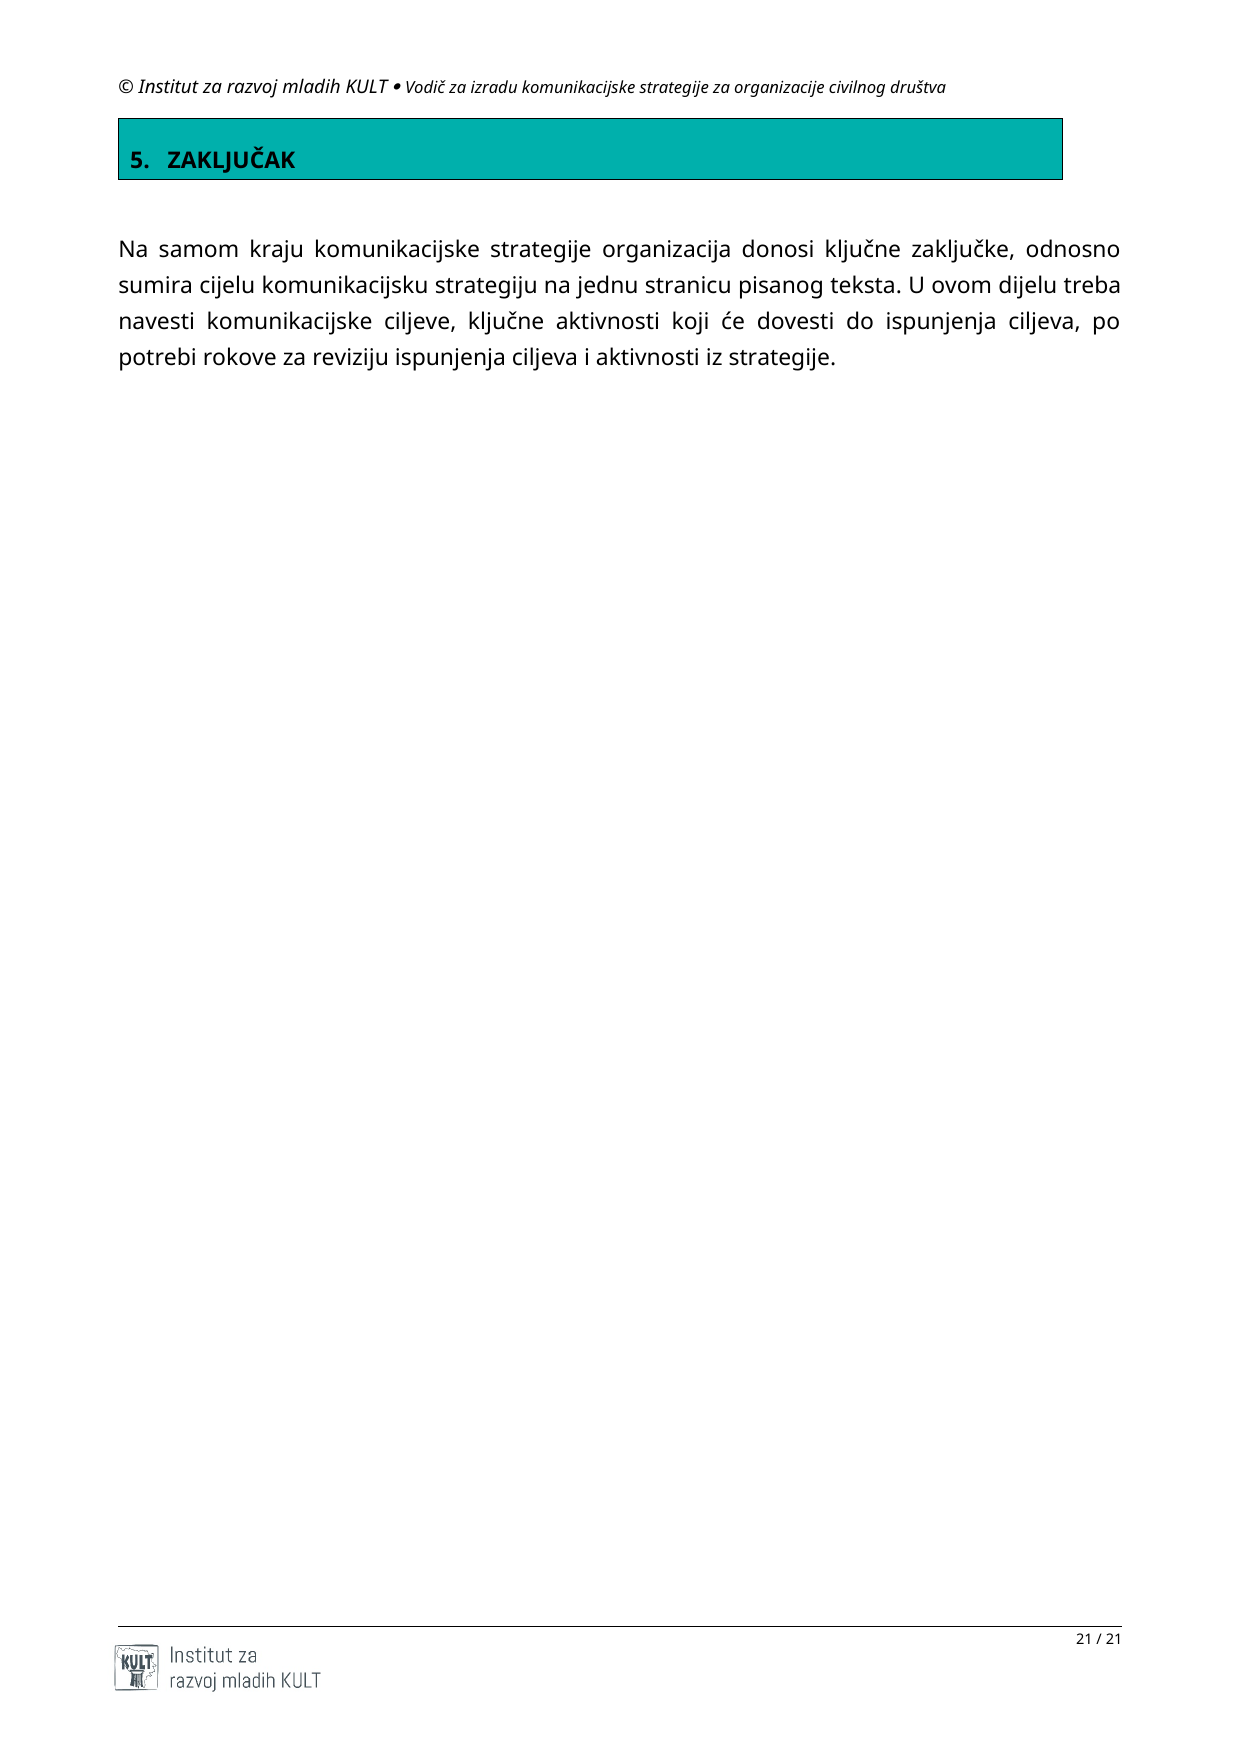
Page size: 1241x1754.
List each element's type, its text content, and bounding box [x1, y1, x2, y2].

table_header ZAKLJUČAK [119, 119, 1062, 179]
picture [99, 1625, 335, 1710]
text Na samom kraju komunikacijske strategije organizacija donosi ključne zaključke, odnosno sumira cijelu komunikacijsku strategiju na jednu stranicu pisanog teksta. U ovom dijelu treba navesti komunikacijske ciljeve, ključne aktivnosti koji će dovesti do ispunjenja ciljeva, po potrebi rokove za reviziju ispunjenja ciljeva i aktivnosti iz strategije. [118, 233, 1122, 372]
